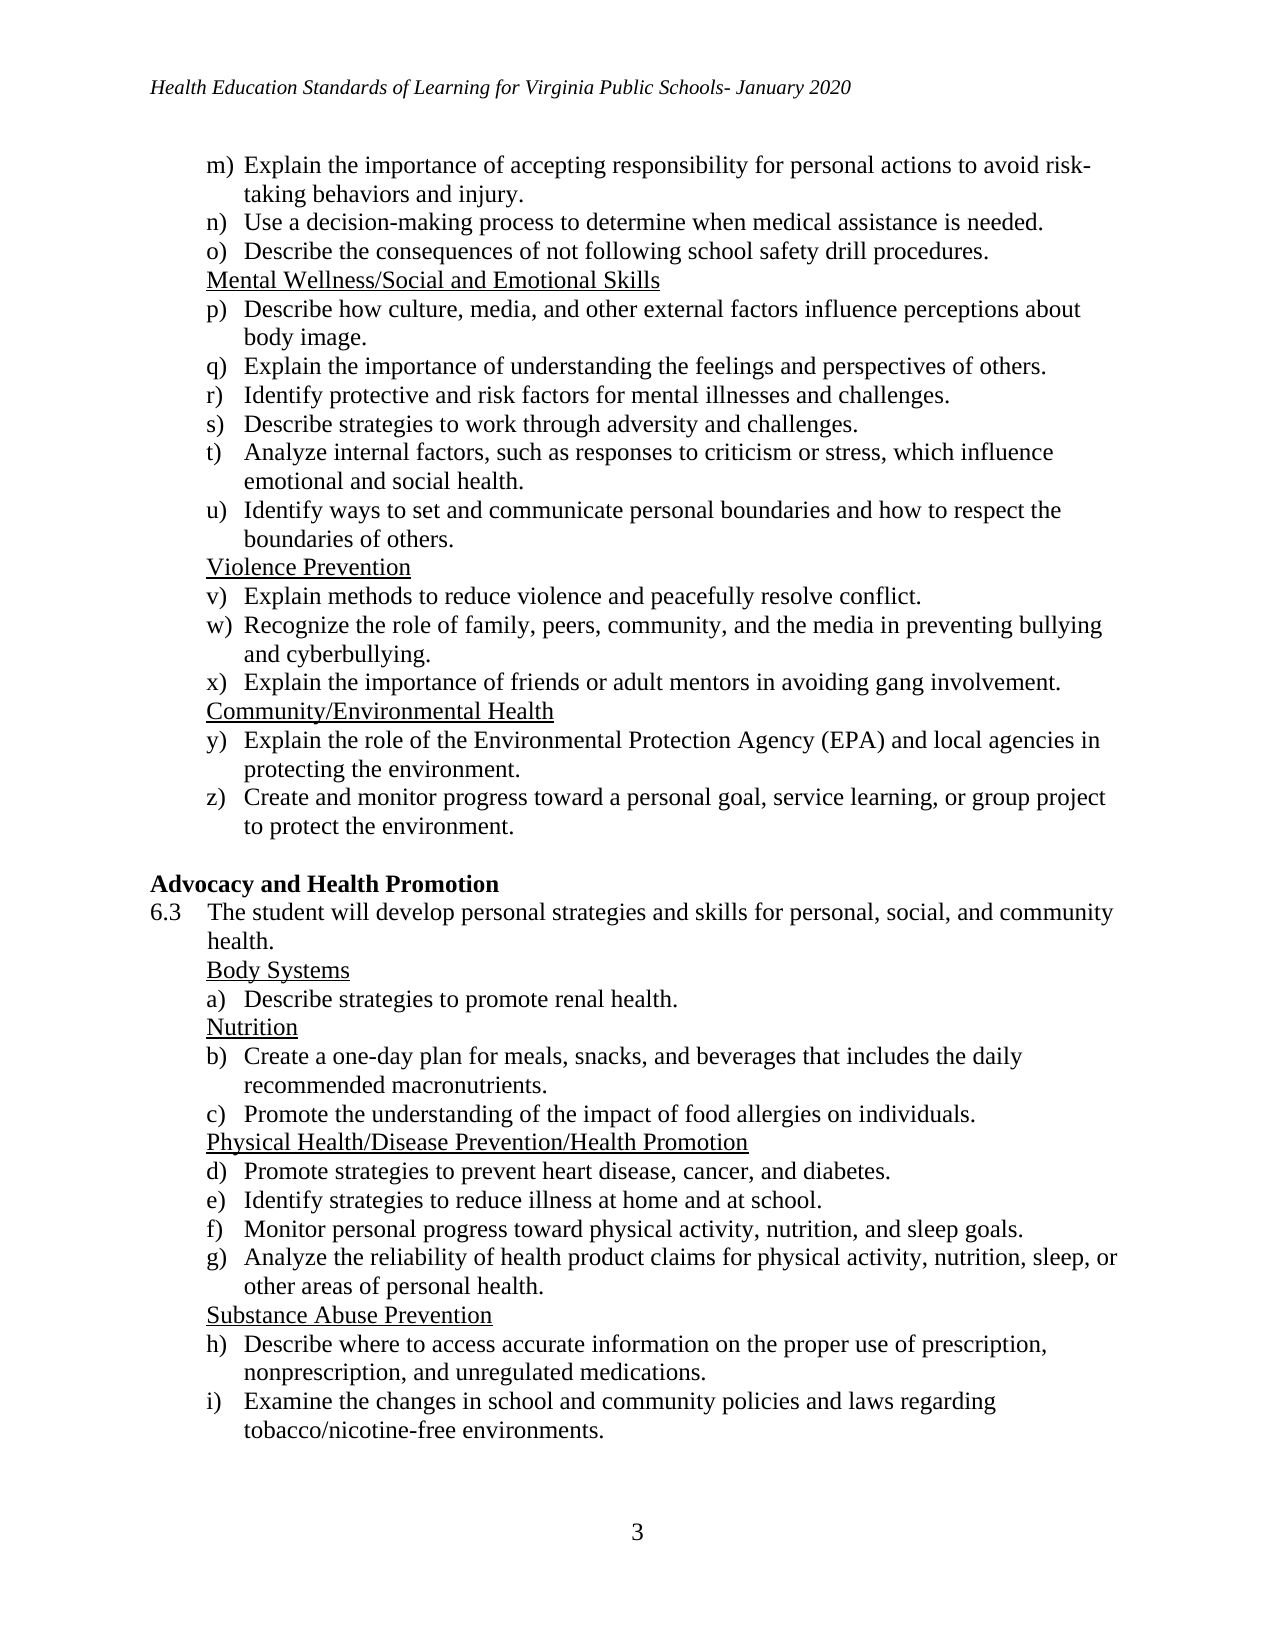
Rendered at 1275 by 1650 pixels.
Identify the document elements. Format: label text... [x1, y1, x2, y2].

list Describe the consequences of not following school safety drill procedures. [206, 236, 1125, 265]
list Examine the changes in school and community policies and laws regarding tobacco/nicotine-free environments. [206, 1386, 1125, 1444]
list Recognize the role of family, peers, community, and the media in preventing bullying and cyberbullying. [206, 610, 1125, 667]
list Describe where to access accurate information on the proper use of prescription, nonprescription, and unregulated medications. [206, 1329, 1125, 1386]
list Explain the importance of understanding the feelings and perspectives of others. [206, 351, 1125, 380]
list Identify protective and risk factors for mental illnesses and challenges. [206, 380, 1125, 409]
text Substance Abuse Prevention [206, 1300, 1125, 1329]
text Body Systems [206, 955, 1125, 984]
text Nutrition [206, 1012, 1125, 1041]
list Use a decision-making process to determine when medical assistance is needed. [206, 207, 1125, 236]
list Explain methods to reduce violence and peacefully resolve conflict. [206, 581, 1125, 610]
list Identify ways to set and communicate personal boundaries and how to respect the boundaries of others. [206, 495, 1125, 552]
text Advocacy and Health Promotion [150, 869, 1125, 897]
text 6.3 The student will develop personal strategies and skills for personal, social, and community health. [150, 897, 1125, 955]
list Create a one-day plan for meals, snacks, and beverages that includes the daily recommended macronutrients. [206, 1041, 1125, 1099]
text Community/Environmental Health [206, 696, 1125, 725]
list Describe how culture, media, and other external factors influence perceptions about body image. [206, 294, 1125, 351]
list Describe strategies to promote renal health. [206, 984, 1125, 1012]
list Create and monitor progress toward a personal goal, service learning, or group project to protect the environment. [206, 782, 1125, 840]
list Explain the role of the Environmental Protection Agency (EPA) and local agencies in protecting the environment. [206, 725, 1125, 782]
list Explain the importance of friends or adult mentors in avoiding gang involvement. [206, 667, 1125, 696]
text Violence Prevention [206, 552, 1125, 581]
list Describe strategies to work through adversity and challenges. [206, 409, 1125, 437]
list Promote the understanding of the impact of food allergies on individuals. [206, 1099, 1125, 1127]
list Analyze the reliability of health product claims for physical activity, nutrition, sleep, or other areas of personal health. [206, 1242, 1125, 1300]
text Physical Health/Disease Prevention/Health Promotion [206, 1127, 1125, 1156]
list Promote strategies to prevent heart disease, cancer, and diabetes. [206, 1156, 1125, 1185]
list Identify strategies to reduce illness at home and at school. [206, 1185, 1125, 1214]
list Analyze internal factors, such as responses to criticism or stress, which influence emotional and social health. [206, 437, 1125, 495]
list Explain the importance of accepting responsibility for personal actions to avoid risk-taking behaviors and injury. [206, 150, 1125, 207]
text Mental Wellness/Social and Emotional Skills [206, 265, 1125, 294]
list Monitor personal progress toward physical activity, nutrition, and sleep goals. [206, 1214, 1125, 1242]
